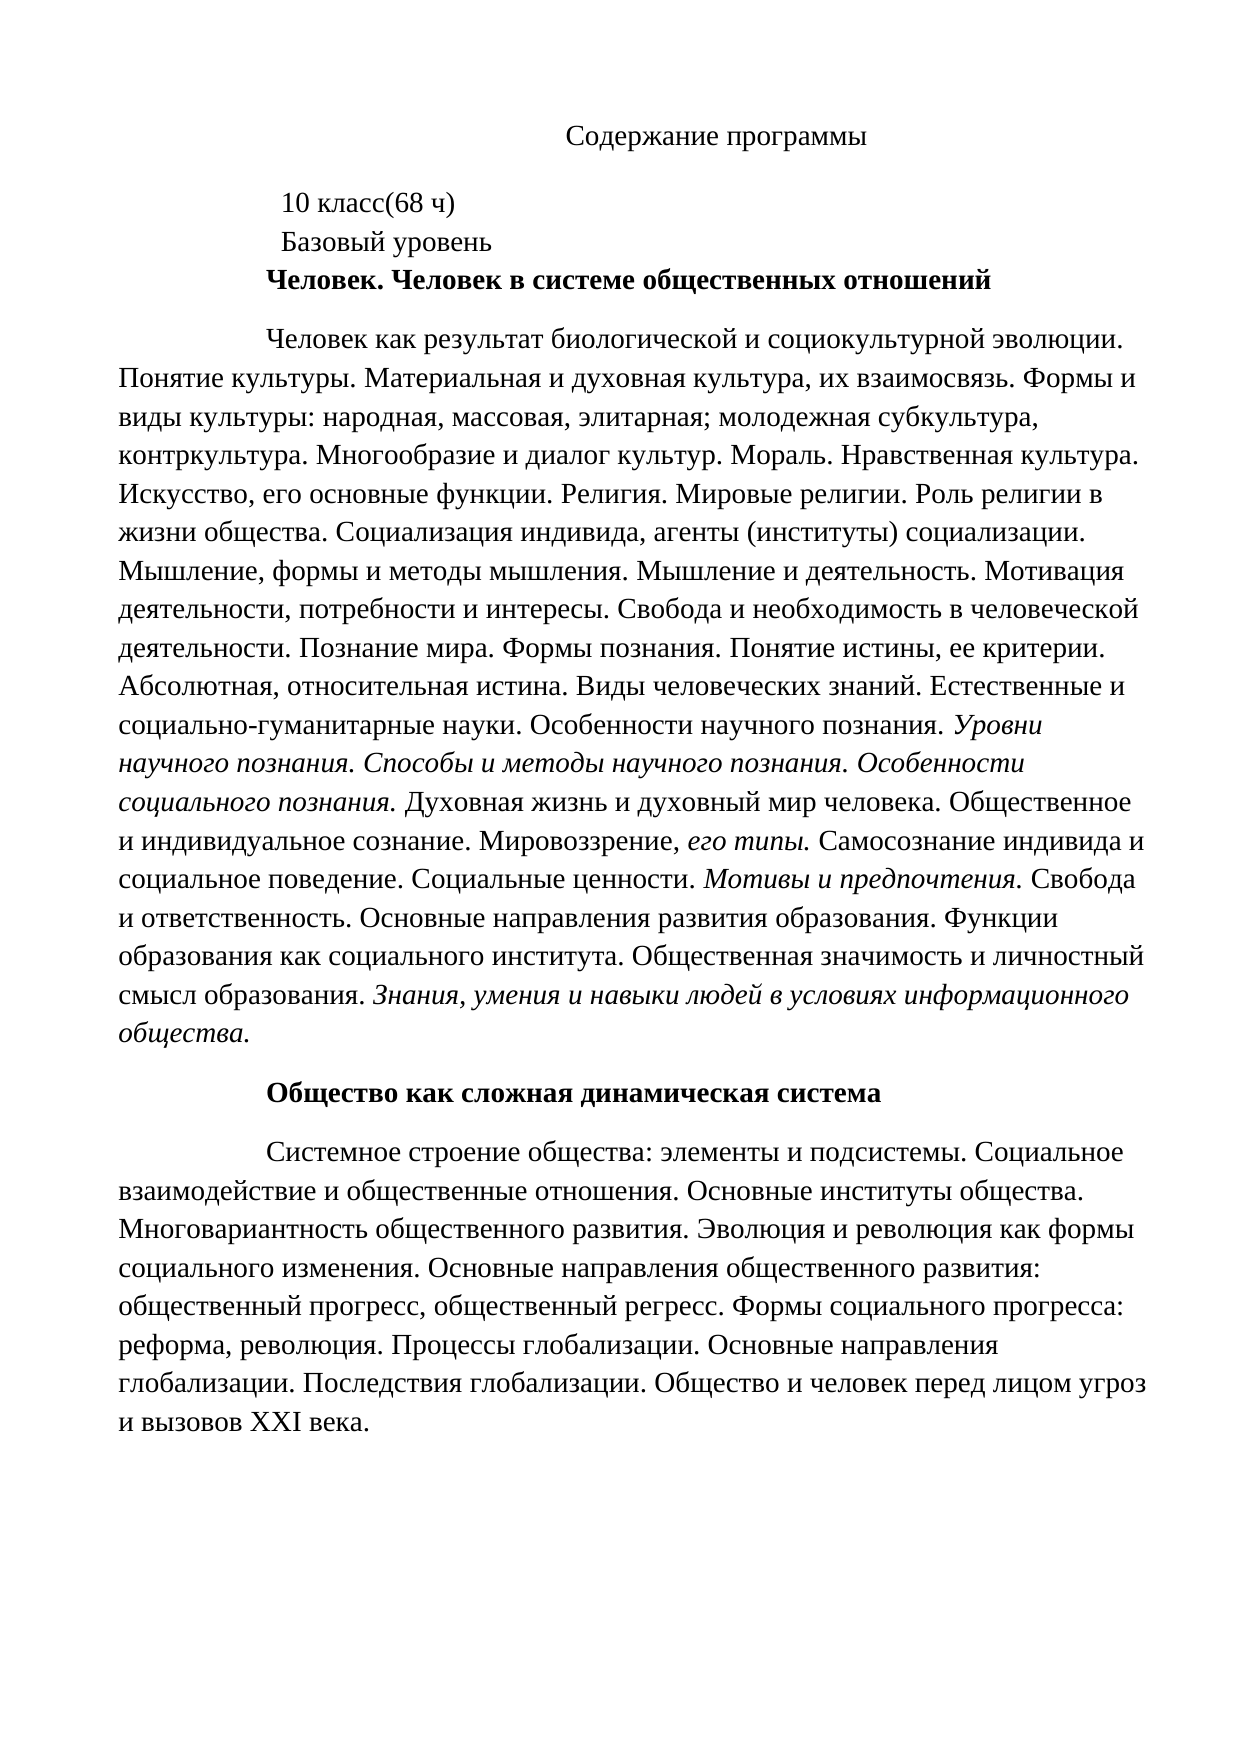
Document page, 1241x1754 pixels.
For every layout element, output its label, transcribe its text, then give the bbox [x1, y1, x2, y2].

text Содержание программы [177, 118, 1152, 152]
text Общество как сложная динамическая система [118, 1075, 1152, 1108]
text Человек как результат биологической и социокультурной эволюции. Понятие культуры. Материальная и духовная культура, их взаимосвязь. Формы и виды культуры: народная, массовая, элитарная; молодежная субкультура, контркультура. Многообразие и диалог культур. Мораль. Нравственная культура. Искусство, его основные функции. Религия. Мировые религии. Роль религии в жизни общества. Социализация индивида, агенты (институты) социализации. Мышление, формы и методы мышления. Мышление и деятельность. Мотивация деятельности, потребности и интересы. Свобода и необходимость в человеческой деятельности. Познание мира. Формы познания. Понятие истины, ее критерии. Абсолютная, относительная истина. Виды человеческих знаний. Естественные и социально-гуманитарные науки. Особенности научного познания. Уровни научного познания. Способы и методы научного познания. Особенности социального познания. Духовная жизнь и духовный мир человека. Общественное и индивидуальное сознание. Мировоззрение, его типы. Самосознание индивида и социальное поведение. Социальные ценности. Мотивы и предпочтения. Свобода и ответственность. Основные направления развития образования. Функции образования как социального института. Общественная значимость и личностный смысл образования. Знания, умения и навыки людей в условиях информационного общества. [118, 322, 1152, 1049]
text Базовый уровень [177, 224, 1152, 257]
text 10 класс(68 ч) [177, 185, 1152, 219]
text Системное строение общества: элементы и подсистемы. Социальное взаимодействие и общественные отношения. Основные институты общества. Многовариантность общественного развития. Эволюция и революция как формы социального изменения. Основные направления общественного развития: общественный прогресс, общественный регресс. Формы социального прогресса: реформа, революция. Процессы глобализации. Основные направления глобализации. Последствия глобализации. Общество и человек перед лицом угроз и вызовов XXI века. [118, 1134, 1152, 1437]
text Человек. Человек в системе общественных отношений [118, 262, 1152, 296]
